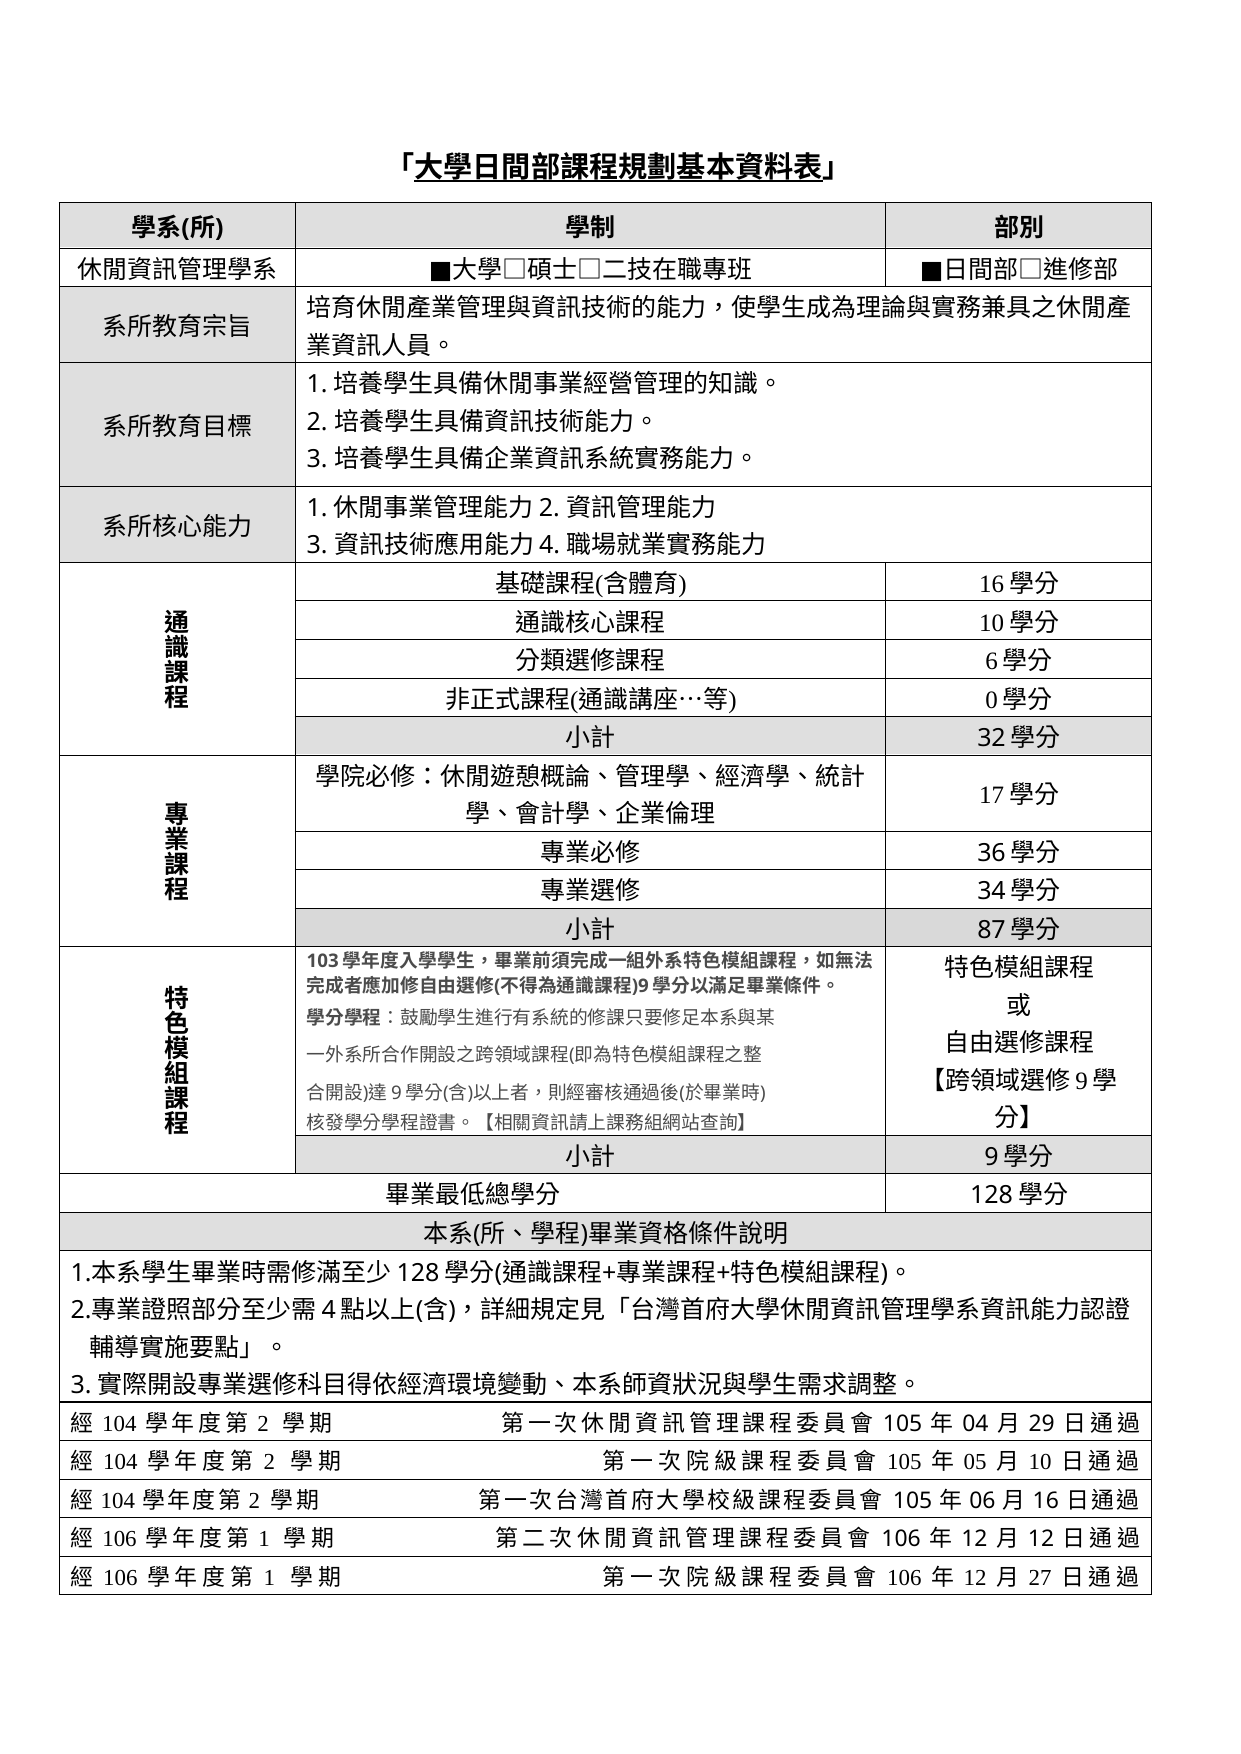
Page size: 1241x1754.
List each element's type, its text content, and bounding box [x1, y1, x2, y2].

table_cell 分類選修課程 [296, 640, 885, 677]
table_cell 基礎課程(含體育) [296, 563, 885, 600]
table_cell 16學分 [886, 563, 1151, 600]
table_cell 6學分 [886, 640, 1151, 677]
table_header 部別 [886, 203, 1151, 247]
table_cell 經104學年度第2 學期 第一次院級課程委員會105年05月10日通過 [60, 1441, 1151, 1478]
table_cell 87學分 [886, 909, 1151, 946]
table_cell 學院必修：休閒遊憩概論、管理學、經濟學、統計學、會計學、企業倫理 [296, 756, 885, 831]
table_cell 系所核心能力 [60, 487, 295, 562]
table_cell 非正式課程(通識講座…等) [296, 679, 885, 716]
table_cell 1.本系學生畢業時需修滿至少128學分(通識課程+專業課程+特色模組課程)。 2.專業證照部分至少需4點以上(含)，詳細規定見「台灣首府大學休閒資訊管理學系資訊能力認證輔導實施要點」。 3. 實際開設專業選修科目得依經濟環境變動、本系師資狀況與學生需求調整。 [60, 1251, 1151, 1401]
table_cell 小計 [296, 909, 885, 946]
table_cell 9學分 [886, 1136, 1151, 1173]
table_cell 32學分 [886, 717, 1151, 754]
table_cell 17學分 [886, 756, 1151, 831]
table_cell 小計 [296, 1136, 885, 1173]
table_cell 特色模組課程 或 自由選修課程 【跨領域選修9學分】 [886, 947, 1151, 1135]
table_cell 34學分 [886, 870, 1151, 908]
table_header 學制 [296, 203, 885, 247]
table_cell ■大學□碩士□二技在職專班 [296, 249, 885, 286]
table_cell 休閒資訊管理學系 [60, 249, 295, 286]
table_cell 通識課程 [60, 563, 295, 754]
table_cell ■日間部□進修部 [886, 249, 1151, 286]
text 「大學日間部課程規劃基本資料表」 [114, 127, 1122, 202]
table_cell 專業選修 [296, 870, 885, 908]
table_cell 專業必修 [296, 832, 885, 869]
table_cell 小計 [296, 717, 885, 754]
table_cell 培育休閒產業管理與資訊技術的能力，使學生成為理論與實務兼具之休閒產業資訊人員。 [296, 287, 1151, 362]
table_cell 專業課程 [60, 756, 295, 946]
table_cell 經106學年度第1 學期 第二次休閒資訊管理課程委員會106年12月12日通過 [60, 1518, 1151, 1556]
table_cell 本系(所、學程)畢業資格條件說明 [60, 1213, 1151, 1250]
table_cell 103學年度入學學生，畢業前須完成一組外系特色模組課程，如無法完成者應加修自由選修(不得為通識課程)9學分以滿足畢業條件。 學分學程：鼓勵學生進行有系統的修課只要修足本系與某 一外系所合作開設之跨領域課程(即為特色模組課程之整 合開設)達9學分(含)以上者，則經審核通過後(於畢業時) 核發學分學程證書。【相關資訊請上課務組網站查詢】 [296, 947, 885, 1135]
table_cell 10學分 [886, 601, 1151, 639]
table_cell 1. 培養學生具備休閒事業經營管理的知識。 2. 培養學生具備資訊技術能力。 3. 培養學生具備企業資訊系統實務能力。 [296, 363, 1151, 486]
table_header 學系(所) [60, 203, 295, 247]
table_cell 128學分 [886, 1174, 1151, 1212]
table_cell 0學分 [886, 679, 1151, 716]
table_cell 1. 休閒事業管理能力2. 資訊管理能力 3. 資訊技術應用能力4. 職場就業實務能力 [296, 487, 1151, 562]
table_cell 36學分 [886, 832, 1151, 869]
table_cell 通識核心課程 [296, 601, 885, 639]
table_cell 特色模組課程 [60, 947, 295, 1173]
table_cell 經104學年度第2 學期 第一次台灣首府大學校級課程委員會105年06月16日通過 [60, 1480, 1151, 1517]
table_cell 系所教育宗旨 [60, 287, 295, 362]
table_cell 畢業最低總學分 [60, 1174, 885, 1212]
table_cell 經106學年度第1 學期 第一次院級課程委員會106年12月27日通過 [60, 1557, 1151, 1594]
table_cell 系所教育目標 [60, 363, 295, 486]
table_cell 經104學年度第2 學期 第一次休閒資訊管理課程委員會105年04月29日通過 [60, 1403, 1151, 1440]
